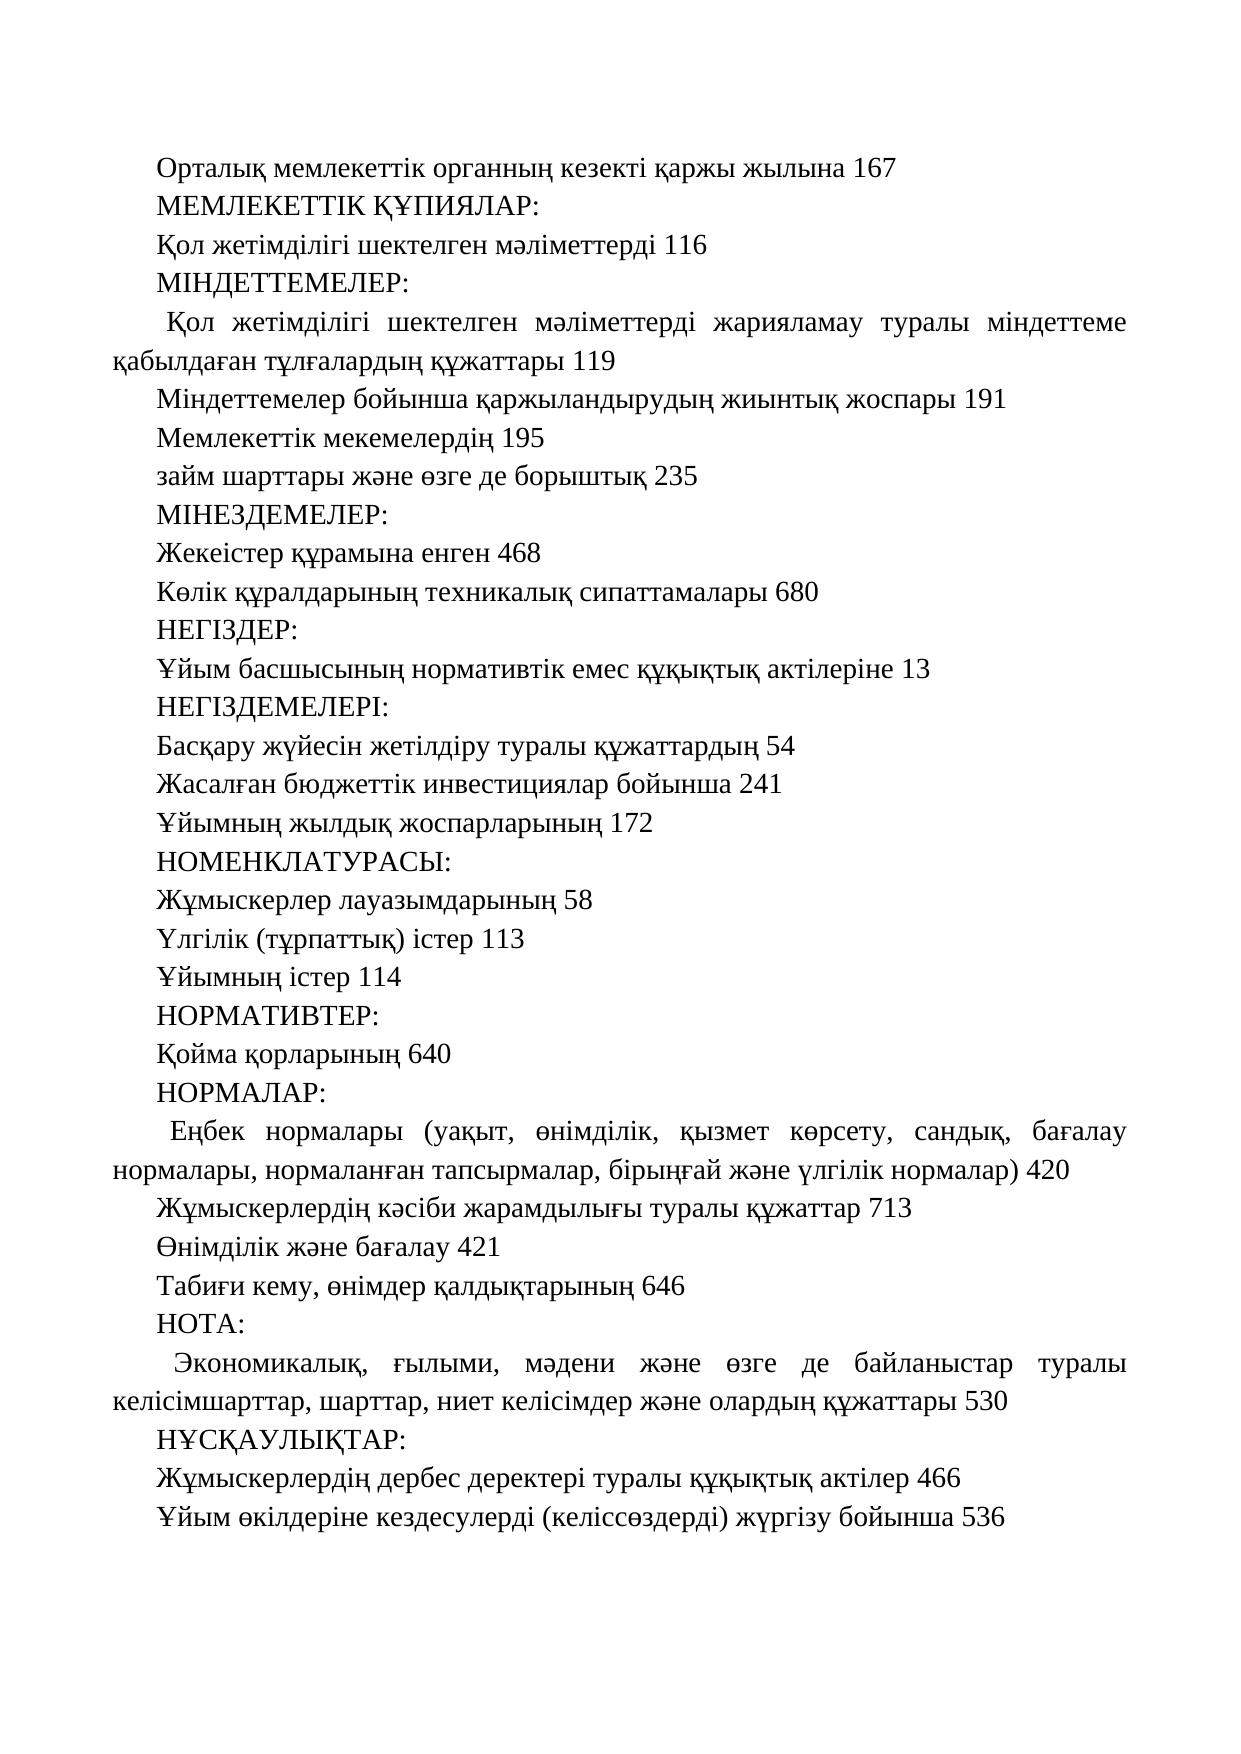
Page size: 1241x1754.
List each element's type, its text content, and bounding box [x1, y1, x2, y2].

text НЕГІЗДЕР: [112, 612, 1128, 646]
text Көлік құралдарының техникалық сипаттамалары 680 [112, 574, 1128, 607]
text Міндеттемелер бойынша қаржыландырудың жиынтық жоспары 191 [112, 381, 1128, 415]
text НЕГІЗДЕМЕЛЕРІ: [112, 689, 1128, 723]
text Еңбек нормалары (уақыт, өнімділік, қызмет көрсету, сандық, бағалау нормалары, нормаланған тапсырмалар, бірыңғай және үлгілік нормалар) 420 [112, 1113, 1128, 1186]
text Мемлекеттік мекемелердің 195 [112, 420, 1128, 453]
text Қол жетімділігі шектелген мәліметтерді жарияламау туралы міндеттеме қабылдаған тұлғалардың құжаттары 119 [112, 304, 1128, 376]
text Өнімділік және бағалау 421 [112, 1229, 1128, 1263]
text Жекеістер құрамына енген 468 [112, 535, 1128, 569]
text Жұмыскерлердің дербес деректері туралы құқықтық актілер 466 [112, 1460, 1128, 1494]
text Орталық мемлекеттік органның кезекті қаржы жылына 167 [112, 150, 1128, 183]
text НОТА: [112, 1306, 1128, 1340]
text МІНДЕТТЕМЕЛЕР: [112, 266, 1128, 299]
text НОРМАТИВТЕР: [112, 998, 1128, 1031]
text Қойма қорларының 640 [112, 1036, 1128, 1070]
text Қол жетімділігі шектелген мәліметтерді 116 [112, 227, 1128, 261]
text Ұйым өкілдеріне кездесулерді (келіссөздерді) жүргізу бойынша 536 [112, 1499, 1128, 1532]
text МЕМЛЕКЕТТІК ҚҰПИЯЛАР: [112, 188, 1128, 222]
text займ шарттары және өзге де борыштық 235 [112, 458, 1128, 492]
text Басқару жүйесін жетілдіру туралы құжаттардың 54 [112, 728, 1128, 762]
text Табиғи кему, өнімдер қалдықтарының 646 [112, 1268, 1128, 1301]
text Үлгілік (тұрпаттық) істер 113 [112, 921, 1128, 954]
text Ұйымның жылдық жоспарларының 172 [112, 805, 1128, 839]
text НҰСҚАУЛЫҚТАР: [112, 1422, 1128, 1455]
text НОМЕНКЛАТУРАСЫ: [112, 844, 1128, 877]
text Жасалған бюджеттік инвестициялар бойынша 241 [112, 767, 1128, 800]
text Ұйым басшысының нормативтік емес құқықтық актілеріне 13 [112, 651, 1128, 684]
text МІНЕЗДЕМЕЛЕР: [112, 497, 1128, 530]
text Жұмыскерлердің кәсіби жарамдылығы туралы құжаттар 713 [112, 1191, 1128, 1224]
text Жұмыскерлер лауазымдарының 58 [112, 882, 1128, 916]
text НОРМАЛАР: [112, 1075, 1128, 1108]
text Ұйымның істер 114 [112, 959, 1128, 993]
text Экономикалық, ғылыми, мәдени және өзге де байланыстар туралы келісімшарттар, шарттар, ниет келісімдер және олардың құжаттары 530 [112, 1345, 1128, 1417]
